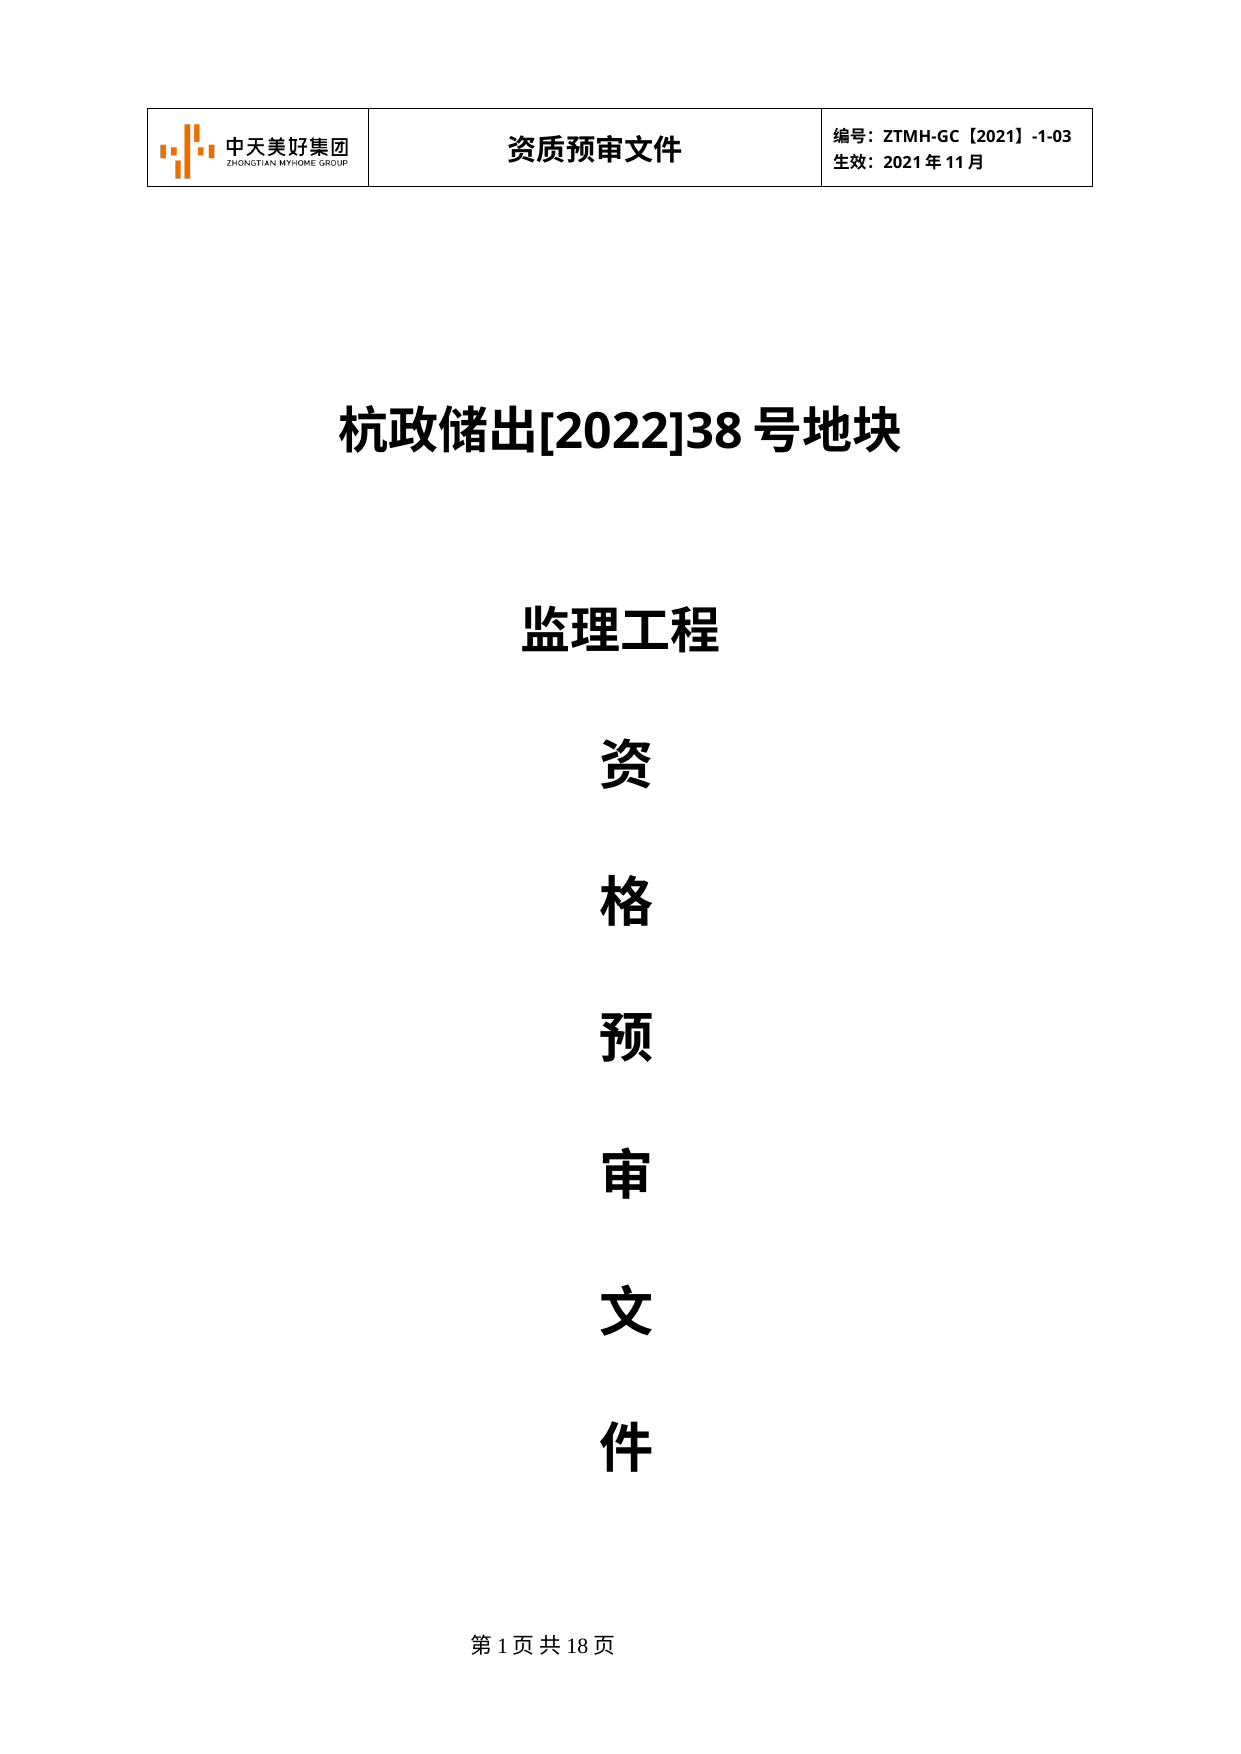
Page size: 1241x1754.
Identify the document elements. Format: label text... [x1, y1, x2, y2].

text 资 [118, 712, 1122, 809]
text 预 [118, 985, 1122, 1083]
text 审 [118, 1122, 1122, 1219]
picture [134, 91, 374, 209]
picture [148, 109, 368, 186]
text 格 [118, 849, 1122, 946]
text 文 [118, 1259, 1122, 1356]
text 监理工程 [118, 578, 1122, 676]
text 杭政储出[2022]38号地块 [118, 378, 1122, 476]
text 件 [118, 1395, 1122, 1493]
picture [369, 109, 374, 186]
